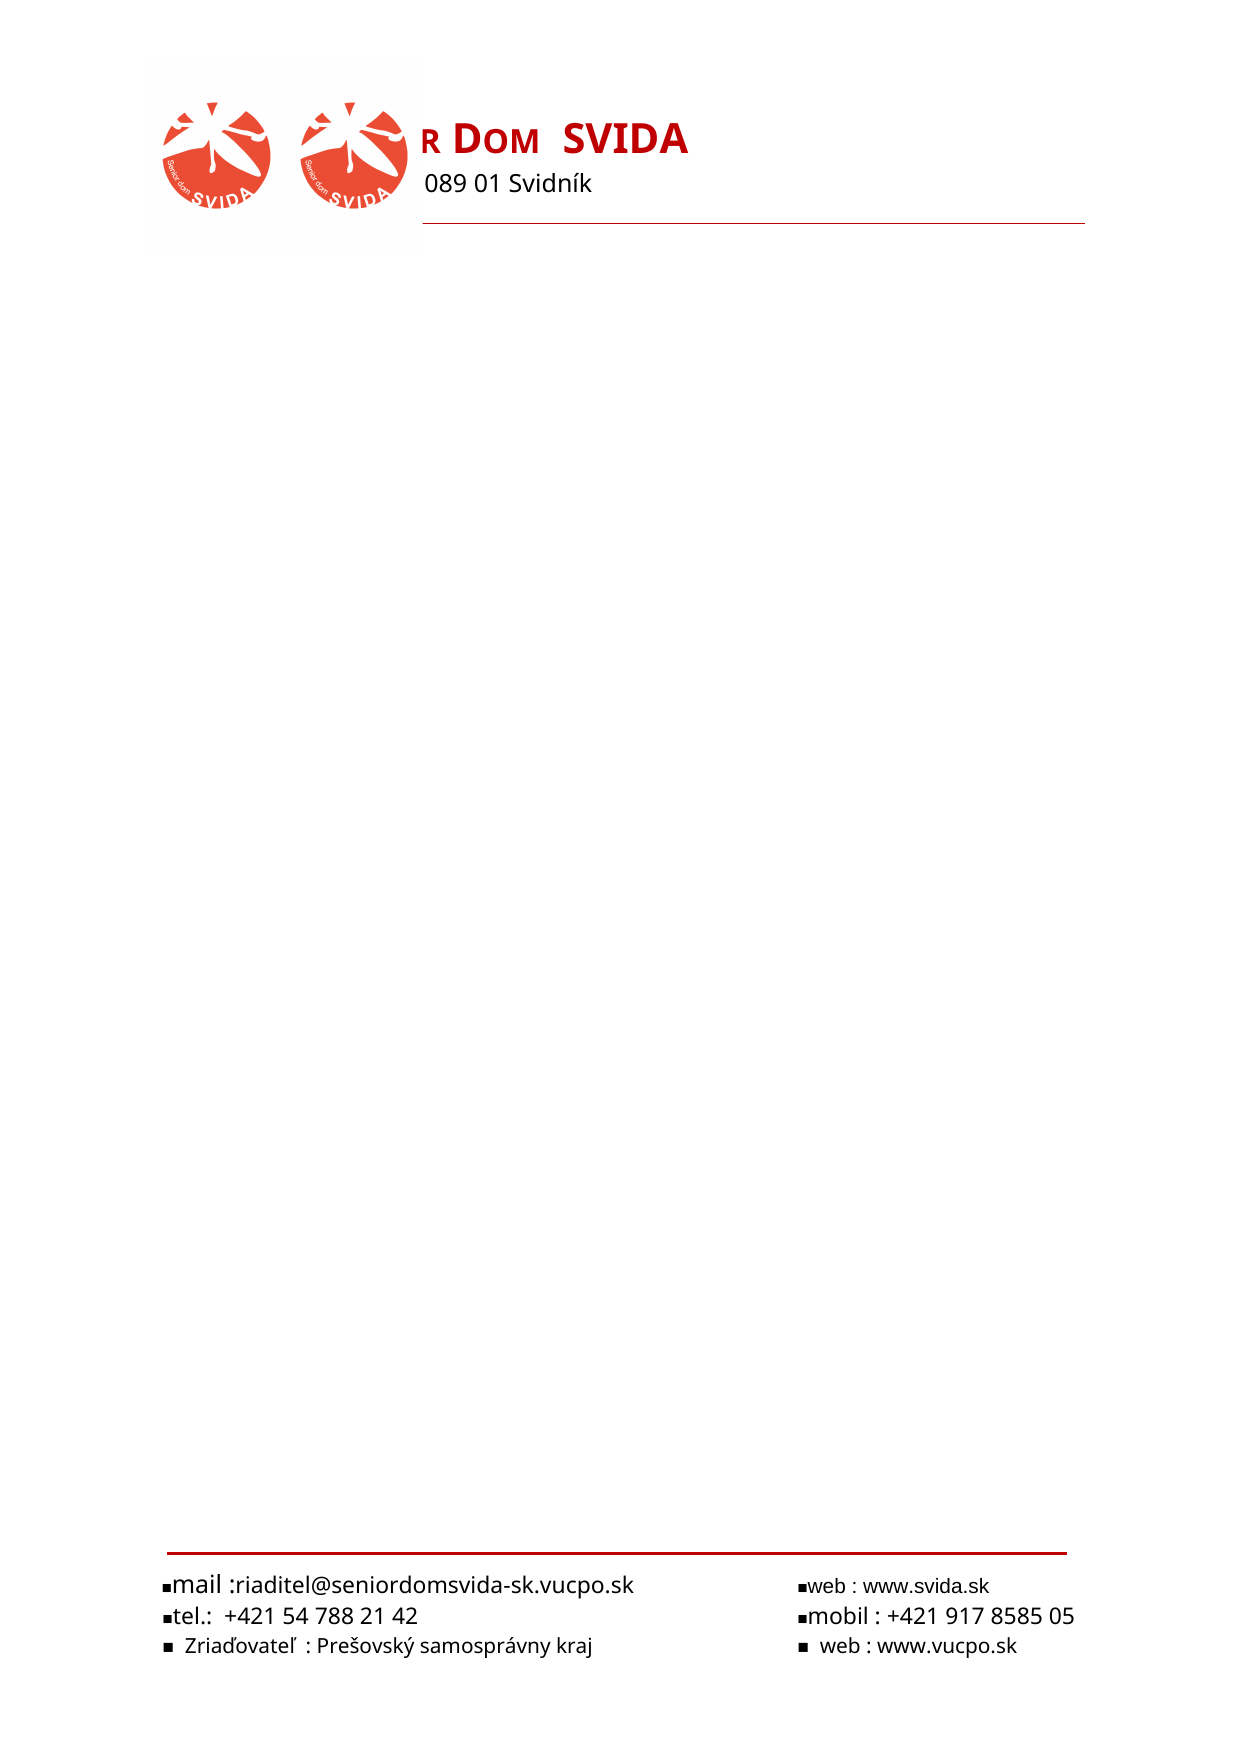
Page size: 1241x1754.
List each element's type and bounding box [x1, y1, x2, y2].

picture [147, 59, 423, 252]
